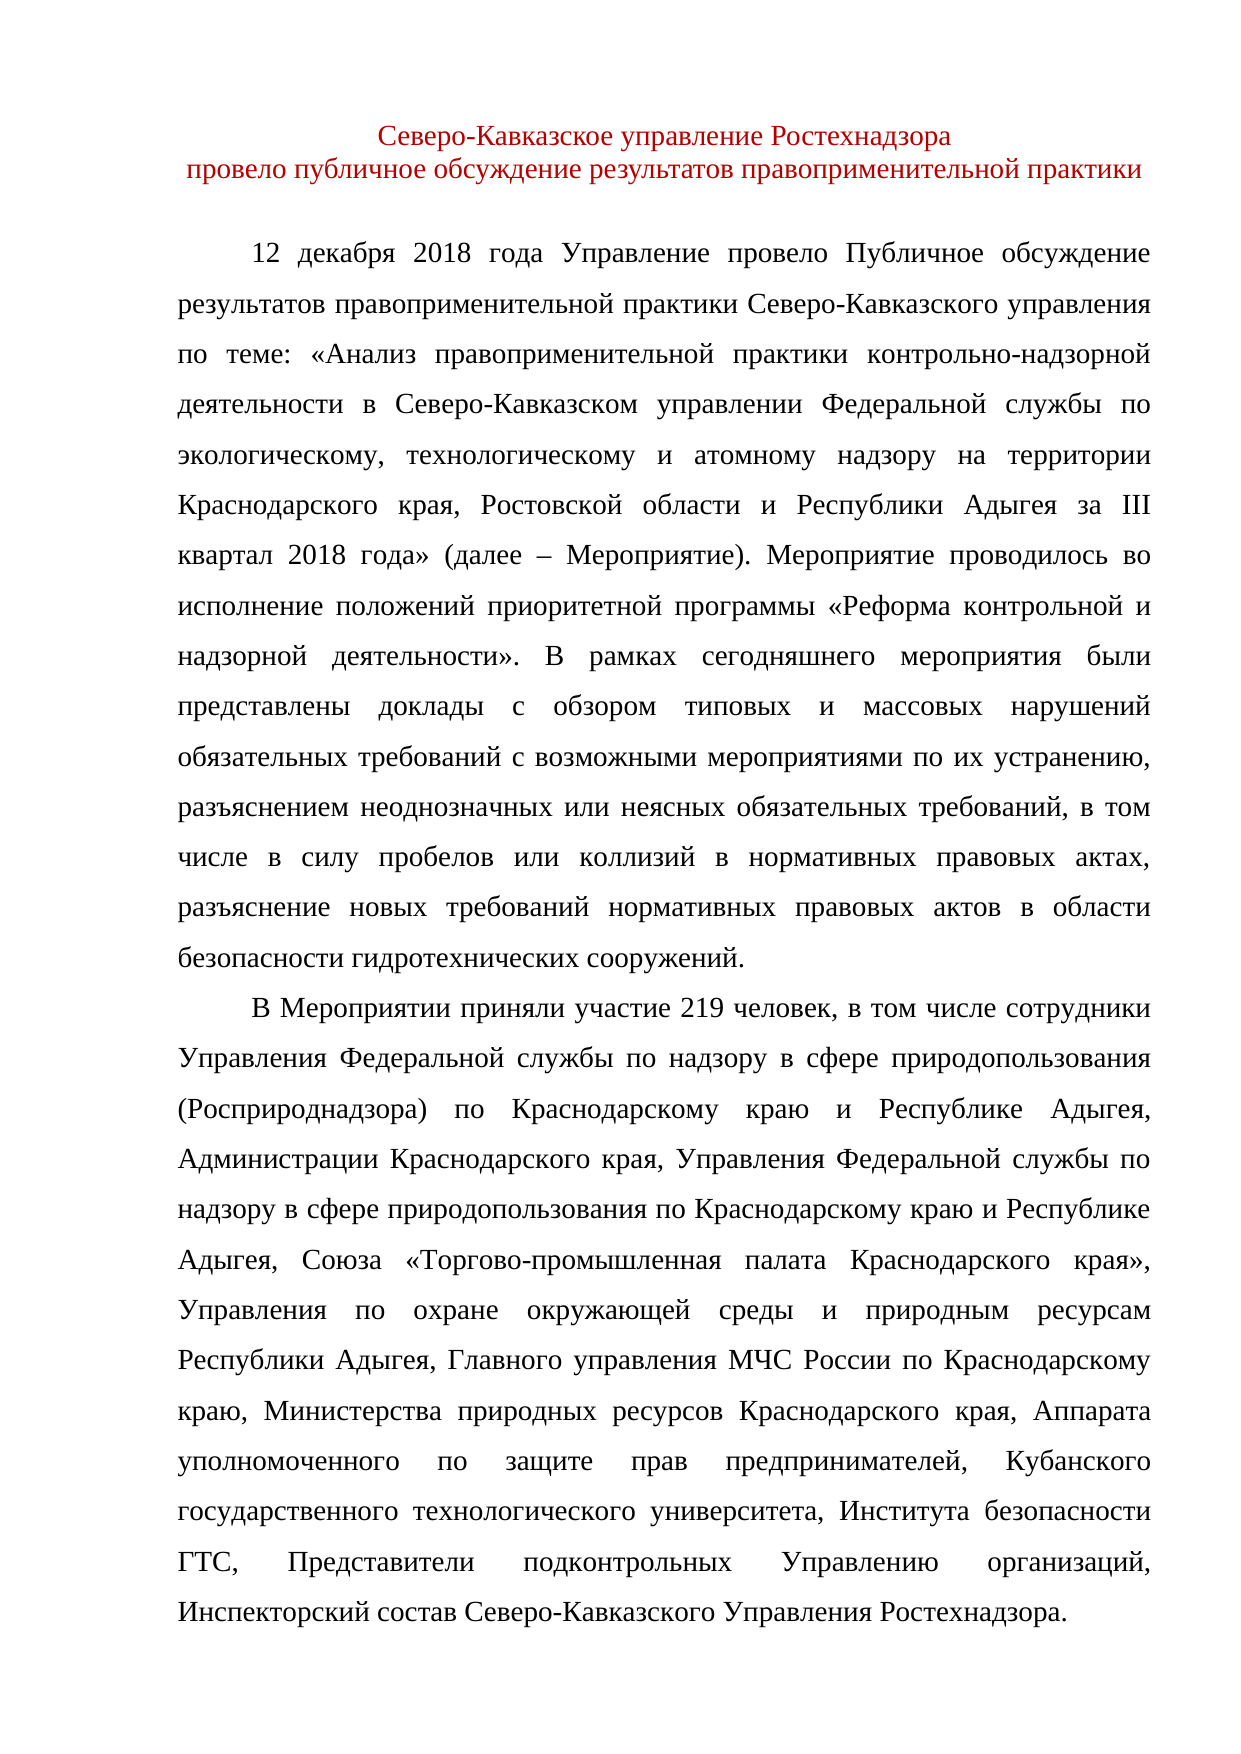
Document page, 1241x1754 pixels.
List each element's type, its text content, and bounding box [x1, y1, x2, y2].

text провело публичное обсуждение результатов правоприменительной практики [177, 152, 1152, 185]
text В Мероприятии приняли участие 219 человек, в том числе сотрудники Управления Федеральной службы по надзору в сфере природопользования (Росприроднадзора) по Краснодарскому краю и Республике Адыгея, Администрации Краснодарского края, Управления Федеральной службы по надзору в сфере природопользования по Краснодарскому краю и Республике Адыгея, Союза «Торгово-промышленная палата Краснодарского края», Управления по охране окружающей среды и природным ресурсам Республики Адыгея, Главного управления МЧС России по Краснодарскому краю, Министерства природных ресурсов Краснодарского края, Аппарата уполномоченного по защите прав предпринимателей, Кубанского государственного технологического университета, Института безопасности ГТС, Представители подконтрольных Управлению организаций, Инспекторский состав Северо-Кавказского Управления Ростехнадзора. [177, 990, 1152, 1627]
text 12 декабря 2018 года Управление провело Публичное обсуждение результатов правоприменительной практики Северо-Кавказского управления по теме: «Анализ правоприменительной практики контрольно-надзорной деятельности в Северо-Кавказском управлении Федеральной службы по экологическому, технологическому и атомному надзору на территории Краснодарского края, Ростовской области и Республики Адыгея за III квартал 2018 года» (далее – Мероприятие). Мероприятие проводилось во исполнение положений приоритетной программы «Реформа контрольной и надзорной деятельности». В рамках сегодняшнего мероприятия были представлены доклады с обзором типовых и массовых нарушений обязательных требований с возможными мероприятиями по их устранению, разъяснением неоднозначных или неясных обязательных требований, в том числе в силу пробелов или коллизий в нормативных правовых актах, разъяснение новых требований нормативных правовых актов в области безопасности гидротехнических сооружений. [177, 236, 1152, 973]
text Северо-Кавказское управление Ростехнадзора [177, 118, 1152, 152]
